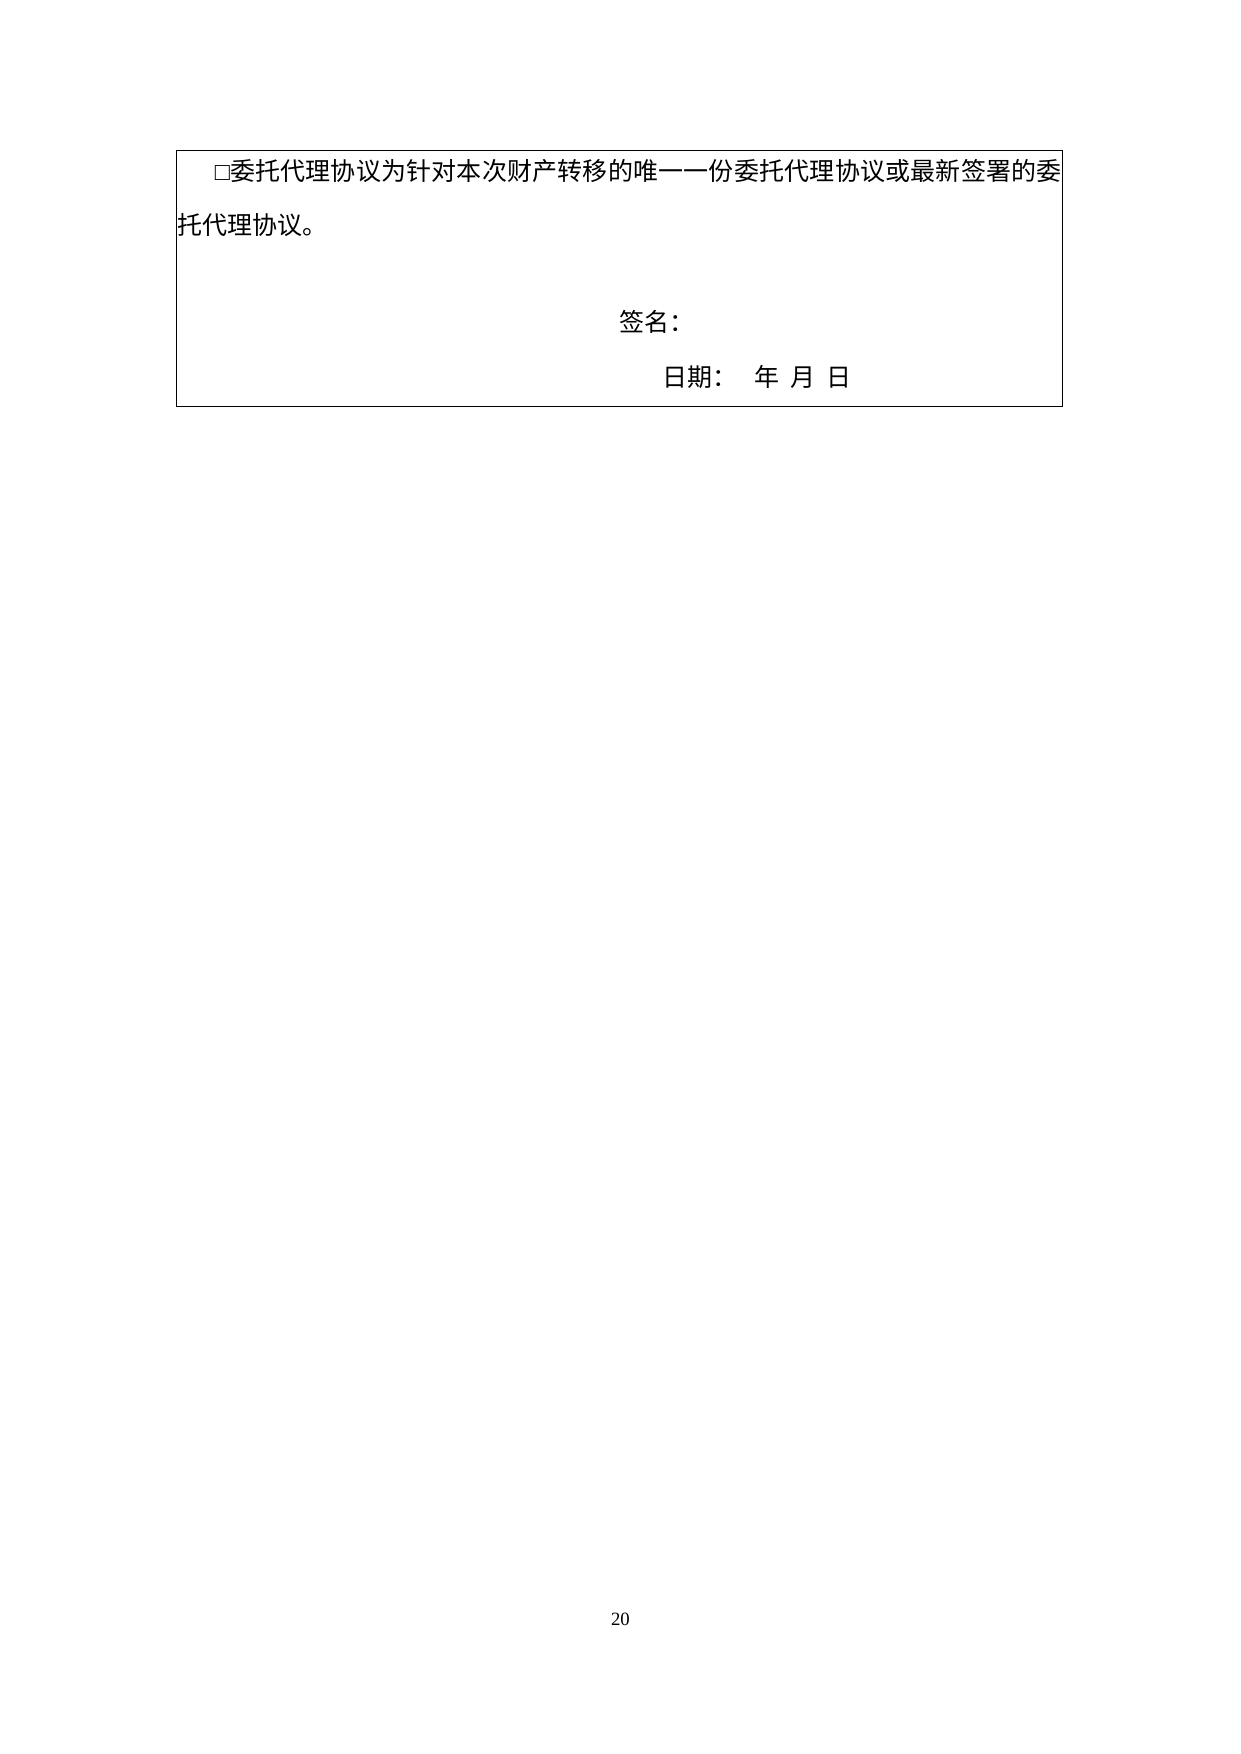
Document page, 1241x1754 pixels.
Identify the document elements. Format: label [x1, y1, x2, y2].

table_cell [177, 151, 1062, 406]
